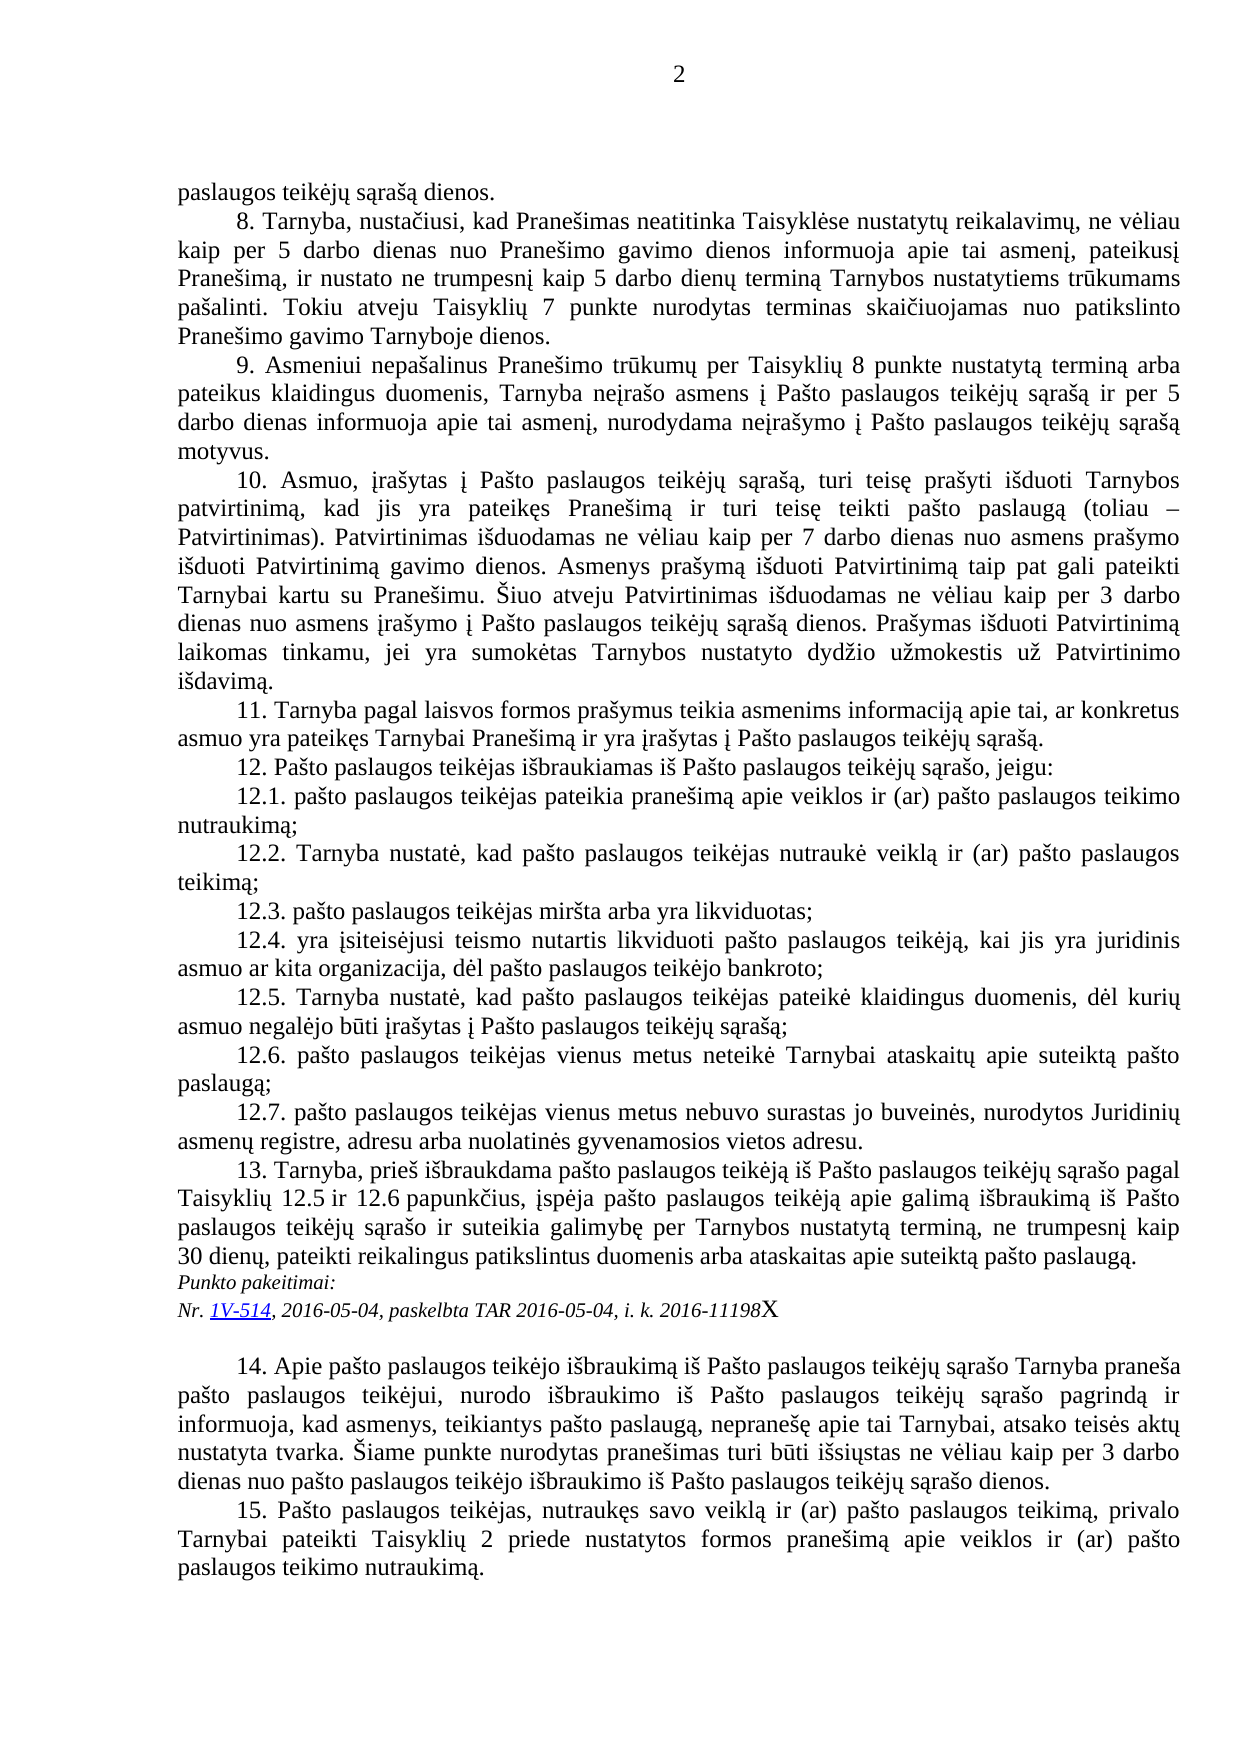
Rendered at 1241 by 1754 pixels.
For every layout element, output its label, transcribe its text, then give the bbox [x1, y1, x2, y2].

text 13. Tarnyba, prieš išbraukdama pašto paslaugos teikėją iš Pašto paslaugos teikėjų sąrašo pagal Taisyklių 12.5 ir 12.6 papunkčius, įspėja pašto paslaugos teikėją apie galimą išbraukimą iš Pašto paslaugos teikėjų sąrašo ir suteikia galimybę per Tarnybos nustatytą terminą, ne trumpesnį kaip 30 dienų, pateikti reikalingus patikslintus duomenis arba ataskaitas apie suteiktą pašto paslaugą. [177, 1155, 1181, 1270]
text 15. Pašto paslaugos teikėjas, nutraukęs savo veiklą ir (ar) pašto paslaugos teikimą, privalo Tarnybai pateikti Taisyklių 2 priede nustatytos formos pranešimą apie veiklos ir (ar) pašto paslaugos teikimo nutraukimą. [177, 1495, 1181, 1581]
text 12.1. pašto paslaugos teikėjas pateikia pranešimą apie veiklos ir (ar) pašto paslaugos teikimo nutraukimą; [177, 781, 1181, 838]
text 14. Apie pašto paslaugos teikėjo išbraukimą iš Pašto paslaugos teikėjų sąrašo Tarnyba praneša pašto paslaugos teikėjui, nurodo išbraukimo iš Pašto paslaugos teikėjų sąrašo pagrindą ir informuoja, kad asmenys, teikiantys pašto paslaugą, nepranešę apie tai Tarnybai, atsako teisės aktų nustatyta tvarka. Šiame punkte nurodytas pranešimas turi būti išsiųstas ne vėliau kaip per 3 darbo dienas nuo pašto paslaugos teikėjo išbraukimo iš Pašto paslaugos teikėjų sąrašo dienos. [177, 1351, 1181, 1495]
text 11. Tarnyba pagal laisvos formos prašymus teikia asmenims informaciją apie tai, ar konkretus asmuo yra pateikęs Tarnybai Pranešimą ir yra įrašytas į Pašto paslaugos teikėjų sąrašą. [177, 695, 1181, 752]
text 12.4. yra įsiteisėjusi teismo nutartis likviduoti pašto paslaugos teikėją, kai jis yra juridinis asmuo ar kita organizacija, dėl pašto paslaugos teikėjo bankroto; [177, 925, 1181, 982]
text 12.3. pašto paslaugos teikėjas miršta arba yra likviduotas; [177, 896, 1181, 925]
text 8. Tarnyba, nustačiusi, kad Pranešimas neatitinka Taisyklėse nustatytų reikalavimų, ne vėliau kaip per 5 darbo dienas nuo Pranešimo gavimo dienos informuoja apie tai asmenį, pateikusį Pranešimą, ir nustato ne trumpesnį kaip 5 darbo dienų terminą Tarnybos nustatytiems trūkumams pašalinti. Tokiu atveju Taisyklių 7 punkte nurodytas terminas skaičiuojamas nuo patikslinto Pranešimo gavimo Tarnyboje dienos. [177, 206, 1181, 350]
text 12.7. pašto paslaugos teikėjas vienus metus nebuvo surastas jo buveinės, nurodytos Juridinių asmenų registre, adresu arba nuolatinės gyvenamosios vietos adresu. [177, 1097, 1181, 1155]
text 12.2. Tarnyba nustatė, kad pašto paslaugos teikėjas nutraukė veiklą ir (ar) pašto paslaugos teikimą; [177, 838, 1181, 896]
text 10. Asmuo, įrašytas į Pašto paslaugos teikėjų sąrašą, turi teisę prašyti išduoti Tarnybos patvirtinimą, kad jis yra pateikęs Pranešimą ir turi teisę teikti pašto paslaugą (toliau – Patvirtinimas). Patvirtinimas išduodamas ne vėliau kaip per 7 darbo dienas nuo asmens prašymo išduoti Patvirtinimą gavimo dienos. Asmenys prašymą išduoti Patvirtinimą taip pat gali pateikti Tarnybai kartu su Pranešimu. Šiuo atveju Patvirtinimas išduodamas ne vėliau kaip per 3 darbo dienas nuo asmens įrašymo į Pašto paslaugos teikėjų sąrašą dienos. Prašymas išduoti Patvirtinimą laikomas tinkamu, jei yra sumokėtas Tarnybos nustatyto dydžio užmokestis už Patvirtinimo išdavimą. [177, 465, 1181, 695]
text 12. Pašto paslaugos teikėjas išbraukiamas iš Pašto paslaugos teikėjų sąrašo, jeigu: [177, 752, 1181, 781]
text 9. Asmeniui nepašalinus Pranešimo trūkumų per Taisyklių 8 punkte nustatytą terminą arba pateikus klaidingus duomenis, Tarnyba neįrašo asmens į Pašto paslaugos teikėjų sąrašą ir per 5 darbo dienas informuoja apie tai asmenį, nurodydama neįrašymo į Pašto paslaugos teikėjų sąrašą motyvus. [177, 350, 1181, 465]
text 12.6. pašto paslaugos teikėjas vienus metus neteikė Tarnybai ataskaitų apie suteiktą pašto paslaugą; [177, 1040, 1181, 1097]
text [177, 177, 1181, 206]
text 12.5. Tarnyba nustatė, kad pašto paslaugos teikėjas pateikė klaidingus duomenis, dėl kurių asmuo negalėjo būti įrašytas į Pašto paslaugos teikėjų sąrašą; [177, 982, 1181, 1040]
